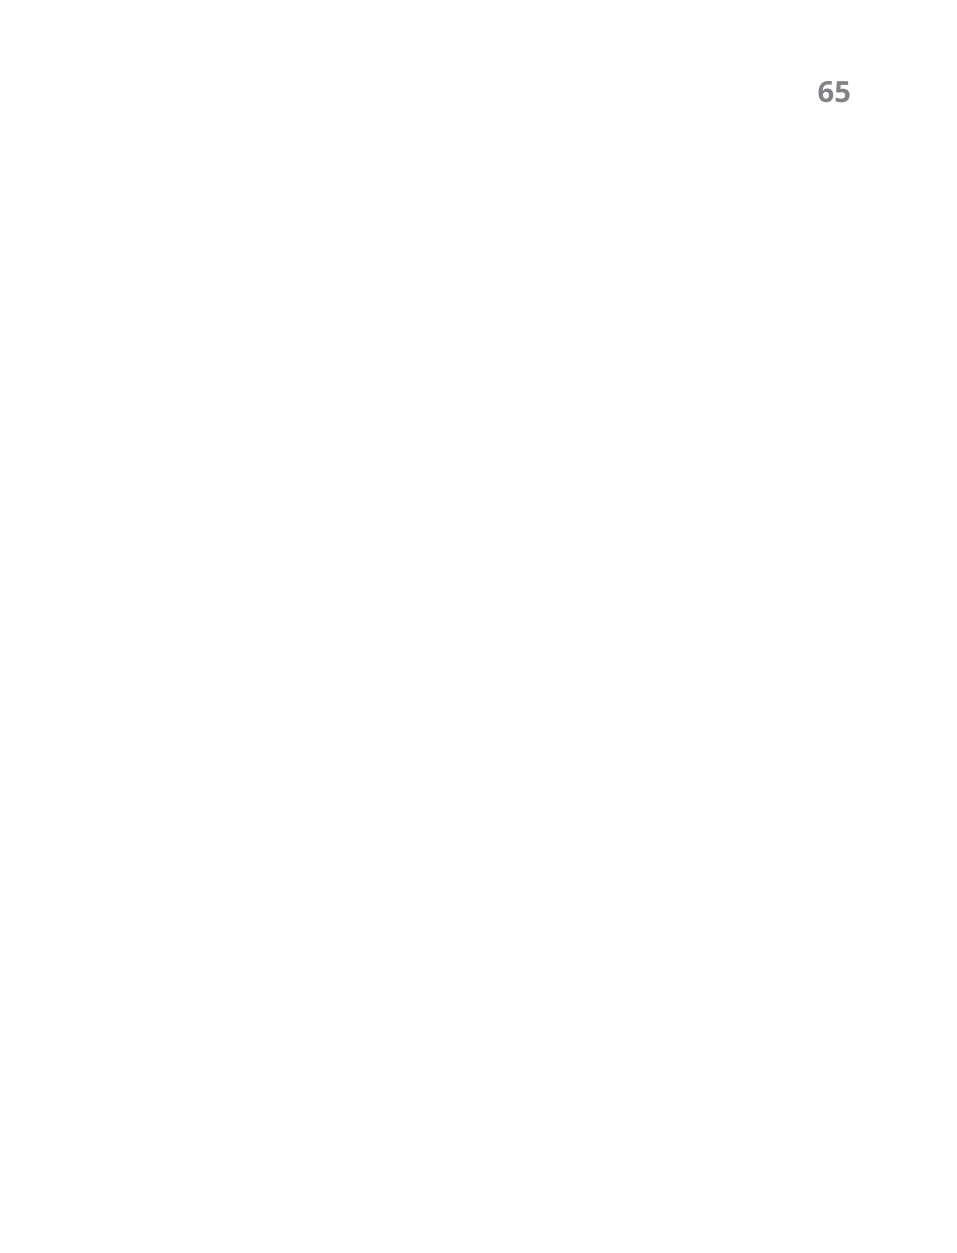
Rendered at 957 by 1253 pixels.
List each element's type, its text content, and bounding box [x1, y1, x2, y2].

subtitle 65 [71, 71, 851, 111]
